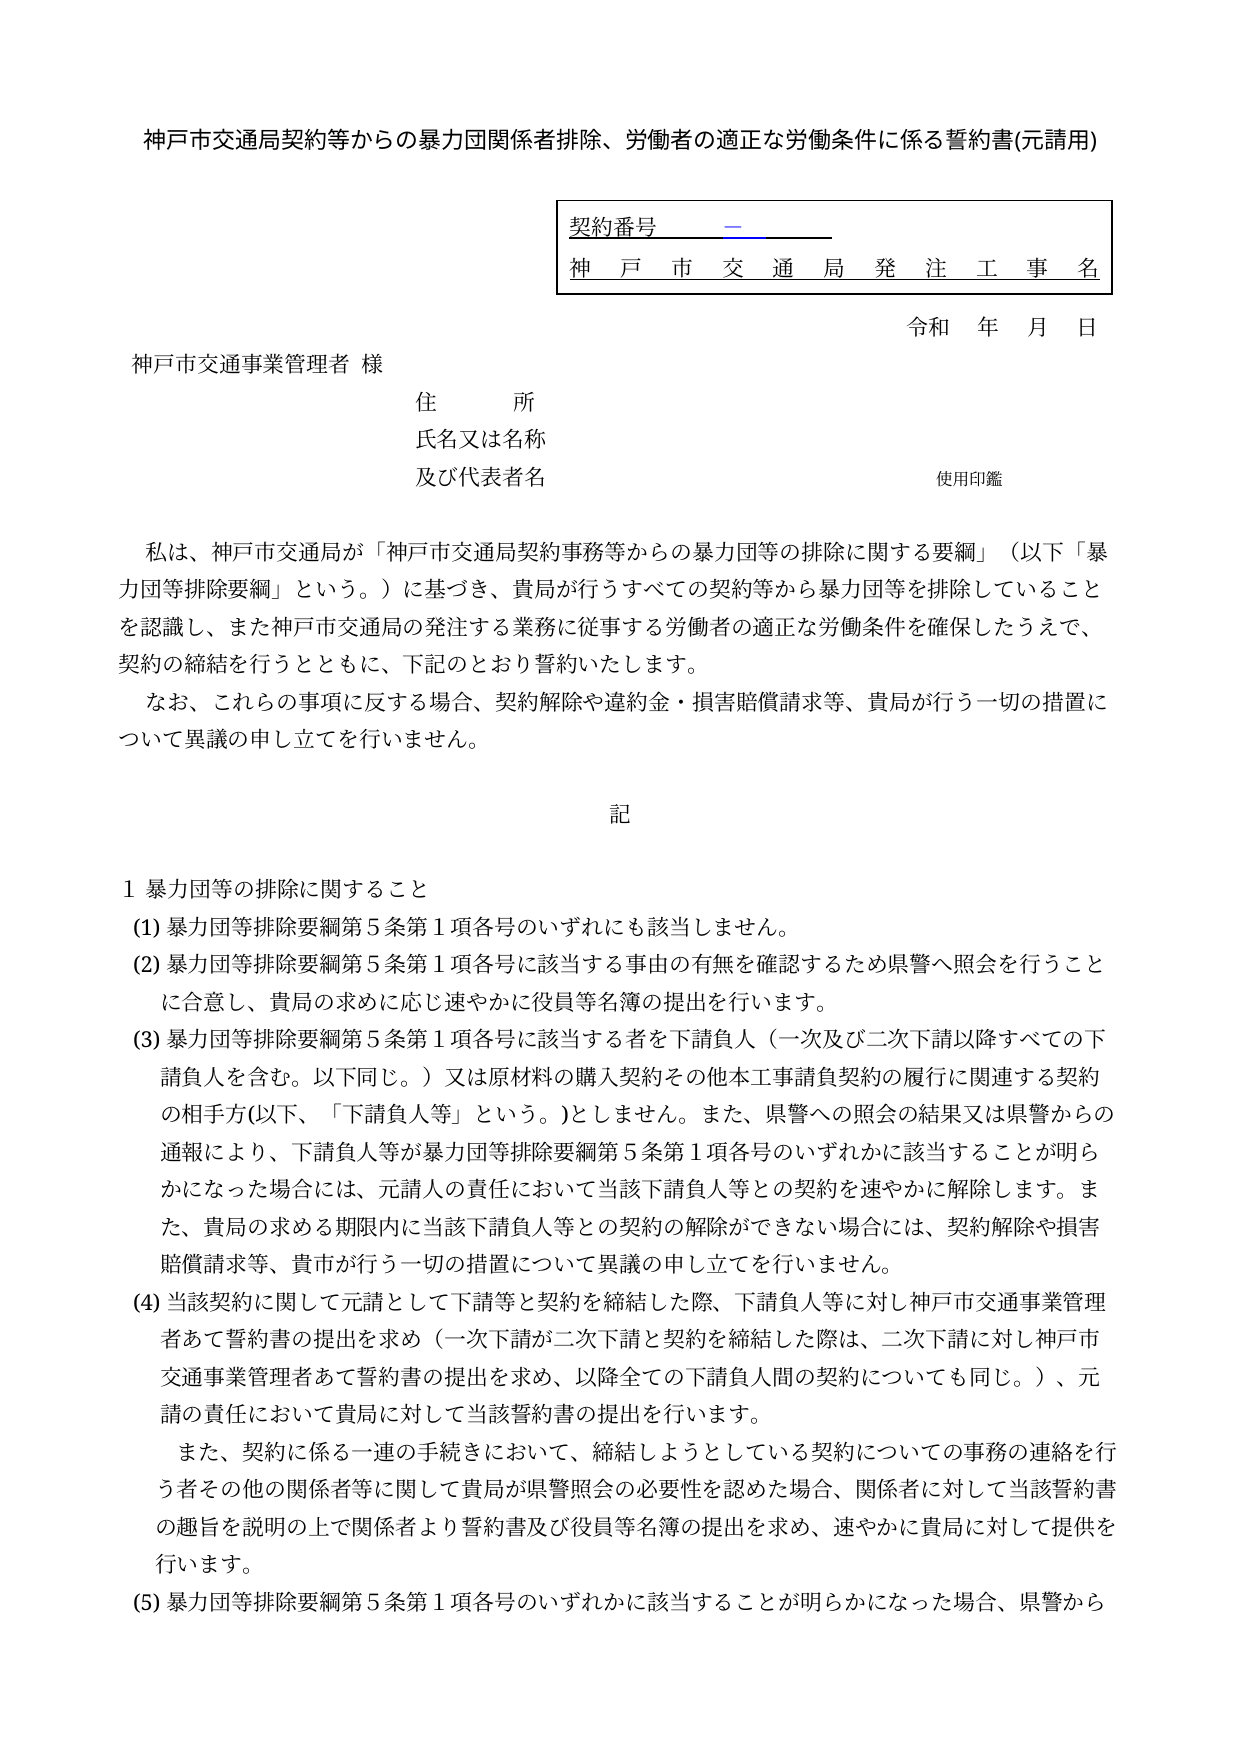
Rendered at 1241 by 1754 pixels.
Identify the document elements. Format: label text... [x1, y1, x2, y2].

text (1) 暴力団等排除要綱第５条第１項各号のいずれにも該当しません。 [133, 907, 1122, 944]
subtitle 記 [118, 794, 1122, 832]
text 神戸市交通事業管理者 様 [118, 344, 1122, 382]
text 神戸市交通局契約等からの暴力団関係者排除、労働者の適正な労働条件に係る誓約書(元請用) [118, 119, 1122, 157]
text 私は、神戸市交通局が「神戸市交通局契約事務等からの暴力団等の排除に関する要綱」（以下「暴力団等排除要綱」という。）に基づき、貴局が行うすべての契約等から暴力団等を排除していることを認識し、また神戸市交通局の発注する業務に従事する労働者の適正な労働条件を確保したうえで、契約の締結を行うとともに、下記のとおり誓約いたします。 [118, 532, 1122, 682]
text なお、これらの事項に反する場合、契約解除や違約金・損害賠償請求等、貴局が行う一切の措置について異議の申し立てを行いません。 [118, 682, 1122, 757]
text 住 所 [118, 382, 1122, 419]
text 及び代表者名 使用印鑑 [118, 457, 1122, 494]
text (2) 暴力団等排除要綱第５条第１項各号に該当する事由の有無を確認するため県警へ照会を行うことに合意し、貴局の求めに応じ速やかに役員等名簿の提出を行います。 [133, 944, 1122, 1019]
text 令和 年 月 日 [118, 307, 1098, 344]
text １ 暴力団等の排除に関すること [118, 869, 1122, 907]
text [133, 1582, 1122, 1619]
text (4) 当該契約に関して元請として下請等と契約を締結した際、下請負人等に対し神戸市交通事業管理者あて誓約書の提出を求め（一次下請が二次下請と契約を締結した際は、二次下請に対し神戸市交通事業管理者あて誓約書の提出を求め、以降全ての下請負人間の契約についても同じ。）、元請の責任において貴局に対して当該誓約書の提出を行います。 [133, 1282, 1122, 1432]
text 氏名又は名称 [118, 419, 1122, 457]
text また、契約に係る一連の手続きにおいて、締結しようとしている契約についての事務の連絡を行う者その他の関係者等に関して貴局が県警照会の必要性を認めた場合、関係者に対して当該誓約書の趣旨を説明の上で関係者より誓約書及び役員等名簿の提出を求め、速やかに貴局に対して提供を行います。 [155, 1432, 1122, 1582]
text (3) 暴力団等排除要綱第５条第１項各号に該当する者を下請負人（一次及び二次下請以降すべての下請負人を含む。以下同じ。）又は原材料の購入契約その他本工事請負契約の履行に関連する契約の相手方(以下、「下請負人等」という。)としません。また、県警への照会の結果又は県警からの通報により、下請負人等が暴力団等排除要綱第５条第１項各号のいずれかに該当することが明らかになった場合には、元請人の責任において当該下請負人等との契約を速やかに解除します。また、貴局の求める期限内に当該下請負人等との契約の解除ができない場合には、契約解除や損害賠償請求等、貴市が行う一切の措置について異議の申し立てを行いません。 [133, 1019, 1122, 1282]
